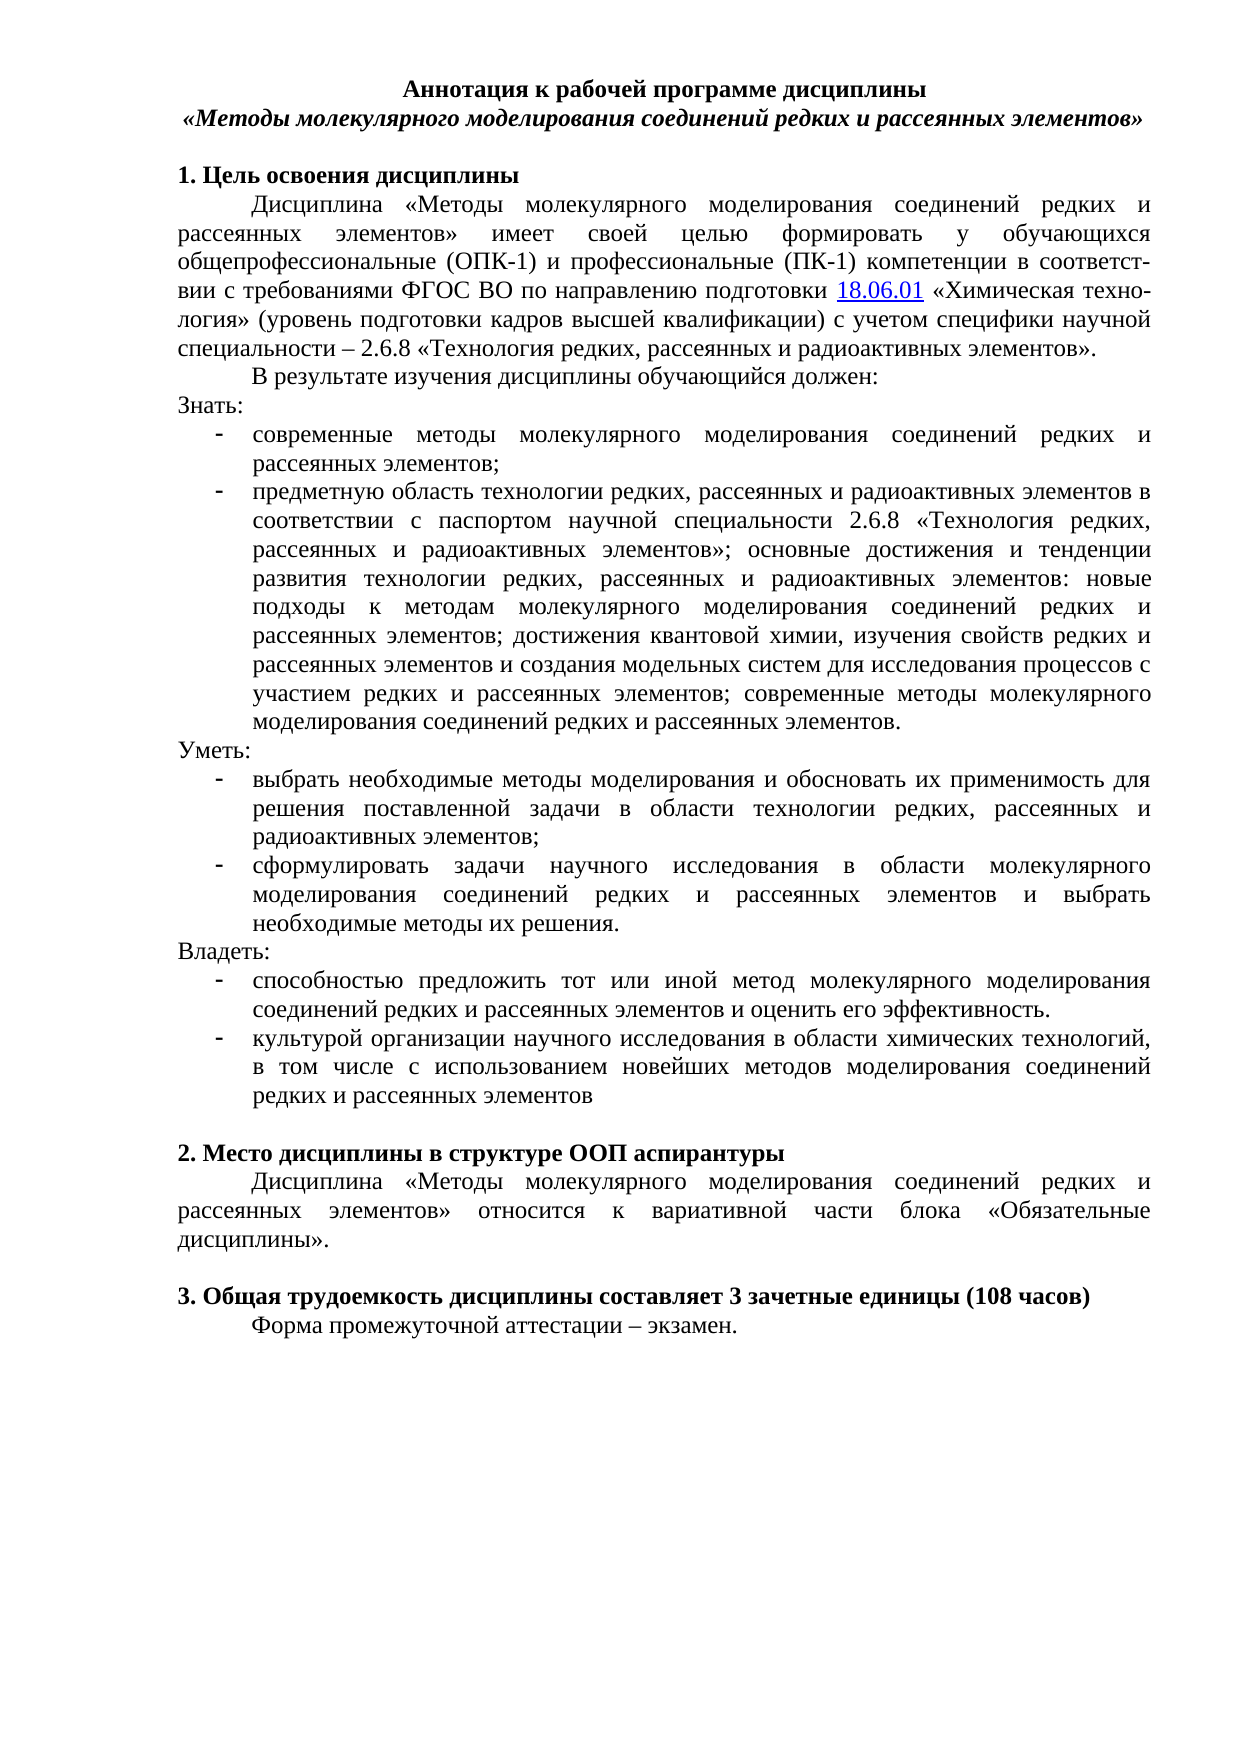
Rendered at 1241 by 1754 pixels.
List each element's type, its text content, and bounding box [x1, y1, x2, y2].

text 1. Цель освоения дисциплины [177, 160, 1152, 189]
text «Методы молекулярного моделирования соединений редких и рассеянных элементов» [177, 103, 1152, 131]
text Аннотация к рабочей программе дисциплины [177, 74, 1152, 103]
list сформулировать задачи научного исследования в области молекулярного моделирования соединений редких и рассеянных элементов и выбрать необходимые методы их решения. [215, 850, 1152, 936]
text Уметь: [177, 735, 1152, 764]
list выбрать необходимые методы моделирования и обосновать их применимость для решения поставленной задачи в области технологии редких, рассеянных и радиоактивных элементов; [215, 764, 1152, 850]
text В результате изучения дисциплины обучающийся должен: [177, 361, 1152, 390]
list способностью предложить тот или иной метод молекулярного моделирования соединений редких и рассеянных элементов и оценить его эффективность. [215, 965, 1152, 1023]
list современные методы молекулярного моделирования соединений редких и рассеянных элементов; [215, 419, 1152, 476]
text 2. Место дисциплины в структуре ООП аспирантуры [177, 1138, 1152, 1166]
text Дисциплина «Методы молекулярного моделирования соединений редких и рассеянных элементов» имеет своей целью формировать у обучающихся общепрофессиональные (ОПК-1) и профессиональные (ПК-1) компетенции в соответст-вии с требованиями ФГОС ВО по направлению подготовки 18.06.01 «Химическая техно-логия» (уровень подготовки кадров высшей квалификации) с учетом специфики научной специальности – 2.6.8 «Технология редких, рассеянных и радиоактивных элементов». [177, 189, 1152, 361]
text 3. Общая трудоемкость дисциплины составляет 3 зачетные единицы (108 часов) [177, 1281, 1152, 1310]
text Форма промежуточной аттестации – экзамен. [177, 1310, 1152, 1339]
text Владеть: [177, 936, 1152, 965]
list предметную область технологии редких, рассеянных и радиоактивных элементов в соответствии с паспортом научной специальности 2.6.8 «Технология редких, рассеянных и радиоактивных элементов»; основные достижения и тенденции развития технологии редких, рассеянных и радиоактивных элементов: новые подходы к методам молекулярного моделирования соединений редких и рассеянных элементов; достижения квантовой химии, изучения свойств редких и рассеянных элементов и создания модельных систем для исследования процессов с участием редких и рассеянных элементов; современные методы молекулярного моделирования соединений редких и рассеянных элементов. [215, 476, 1152, 735]
text Дисциплина «Методы молекулярного моделирования соединений редких и рассеянных элементов» относится к вариативной части блока «Обязательные дисциплины». [177, 1166, 1152, 1253]
list культурой организации научного исследования в области химических технологий, в том числе с использованием новейших методов моделирования соединений редких и рассеянных элементов [215, 1023, 1152, 1109]
text Знать: [177, 390, 1152, 419]
